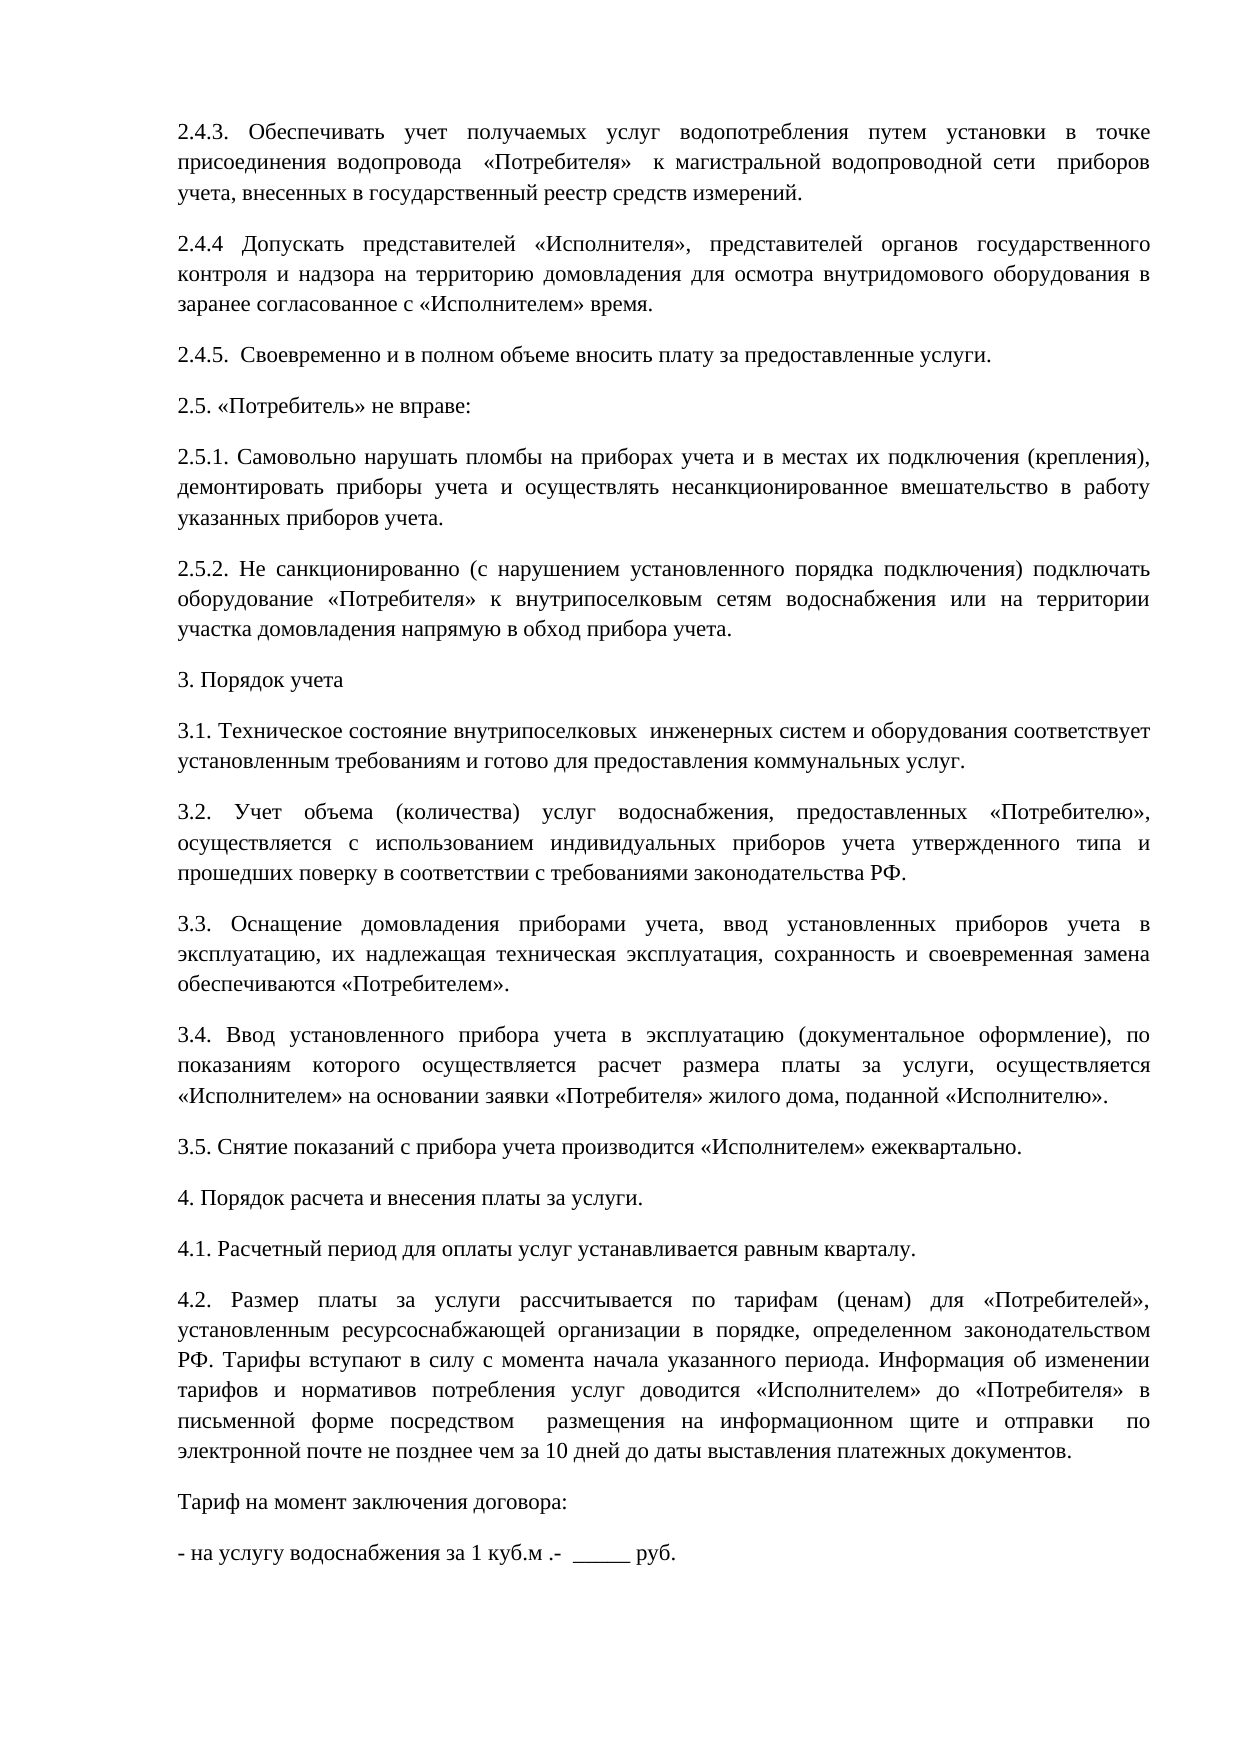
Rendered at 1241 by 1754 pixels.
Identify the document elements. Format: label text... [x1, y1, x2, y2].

text 2.5.2. Не санкционированно (с нарушением установленного порядка подключения) подключать оборудование «Потребителя» к внутрипоселковым сетям водоснабжения или на территории участка домовладения напрямую в обход прибора учета. [177, 554, 1152, 641]
text 2.4.4 Допускать представителей «Исполнителя», представителей органов государственного контроля и надзора на территорию домовладения для осмотра внутридомового оборудования в заранее согласованное с «Исполнителем» время. [177, 229, 1152, 316]
text 4. Порядок расчета и внесения платы за услуги. [177, 1184, 1152, 1210]
text 2.4.5. Своевременно и в полном объеме вносить плату за предоставленные услуги. [177, 341, 1152, 367]
text 3.2. Учет объема (количества) услуг водоснабжения, предоставленных «Потребителю», осуществляется с использованием индивидуальных приборов учета утвержденного типа и прошедших поверку в соответствии с требованиями законодательства РФ. [177, 798, 1152, 885]
text 3.4. Ввод установленного прибора учета в эксплуатацию (документальное оформление), по показаниям которого осуществляется расчет размера платы за услуги, осуществляется «Исполнителем» на основании заявки «Потребителя» жилого дома, поданной «Исполнителю». [177, 1021, 1152, 1108]
text Тариф на момент заключения договора: [177, 1488, 1152, 1514]
text 4.1. Расчетный период для оплаты услуг устанавливается равным кварталу. [177, 1235, 1152, 1261]
text 3. Порядок учета [177, 666, 1152, 692]
text 4.2. Размер платы за услуги рассчитывается по тарифам (ценам) для «Потребителей», установленным ресурсоснабжающей организации в порядке, определенном законодательством РФ. Тарифы вступают в силу с момента начала указанного периода. Информация об изменении тарифов и нормативов потребления услуг доводится «Исполнителем» до «Потребителя» в письменной форме посредством размещения на информационном щите и отправки по электронной почте не позднее чем за 10 дней до даты выставления платежных документов. [177, 1286, 1152, 1463]
text 3.1. Техническое состояние внутрипоселковых инженерных систем и оборудования соответствует установленным требованиям и готово для предоставления коммунальных услуг. [177, 717, 1152, 774]
text 3.3. Оснащение домовладения приборами учета, ввод установленных приборов учета в эксплуатацию, их надлежащая техническая эксплуатация, сохранность и своевременная замена обеспечиваются «Потребителем». [177, 910, 1152, 997]
text 3.5. Снятие показаний с прибора учета производится «Исполнителем» ежеквартально. [177, 1133, 1152, 1159]
text 2.5. «Потребитель» не вправе: [177, 392, 1152, 418]
text 2.4.3. Обеспечивать учет получаемых услуг водопотребления путем установки в точке присоединения водопровода «Потребителя» к магистральной водопроводной сети приборов учета, внесенных в государственный реестр средств измерений. [177, 118, 1152, 205]
text - на услугу водоснабжения за 1 куб.м .- _____ руб. [177, 1539, 1152, 1565]
text 2.5.1. Самовольно нарушать пломбы на приборах учета и в местах их подключения (крепления), демонтировать приборы учета и осуществлять несанкционированное вмешательство в работу указанных приборов учета. [177, 443, 1152, 530]
